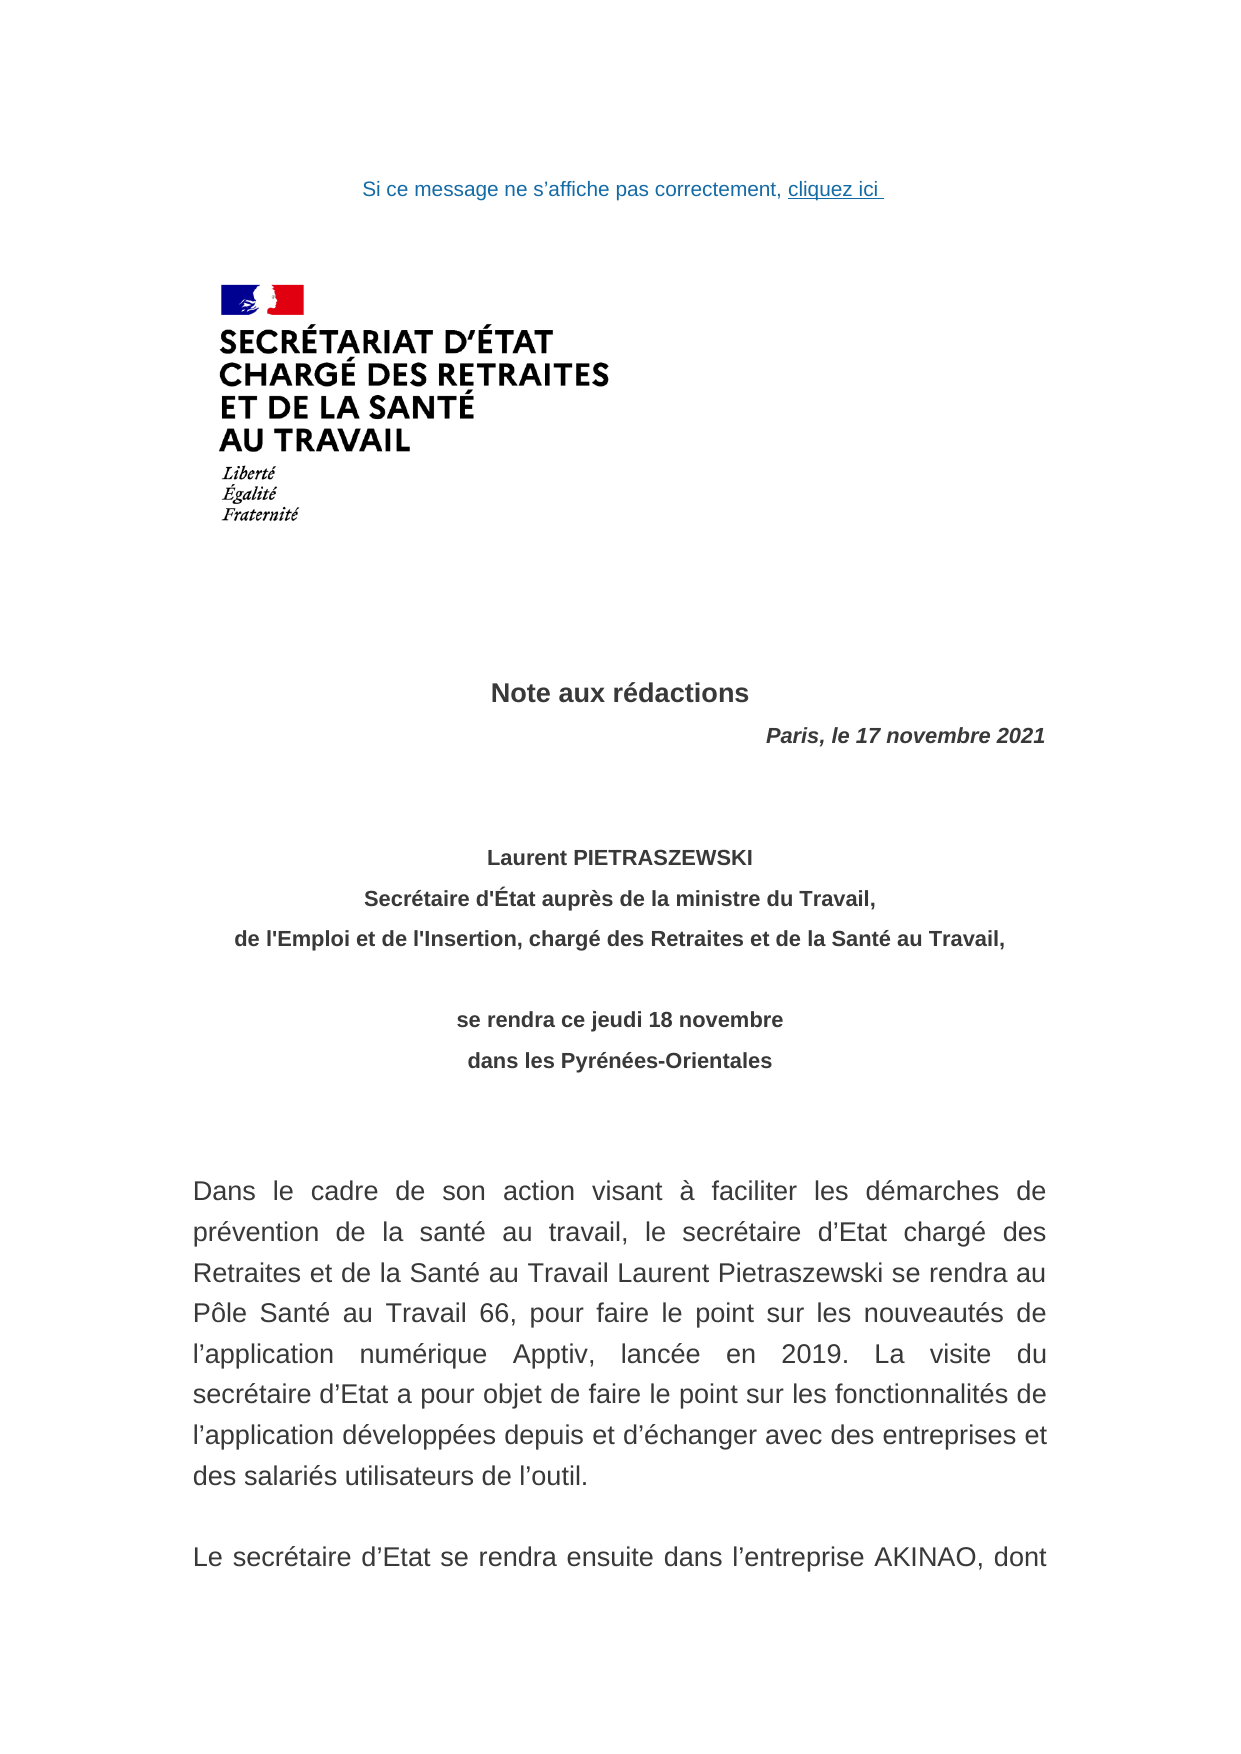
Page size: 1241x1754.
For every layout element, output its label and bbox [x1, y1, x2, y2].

table_header [148, 148, 1093, 209]
picture [191, 256, 638, 550]
